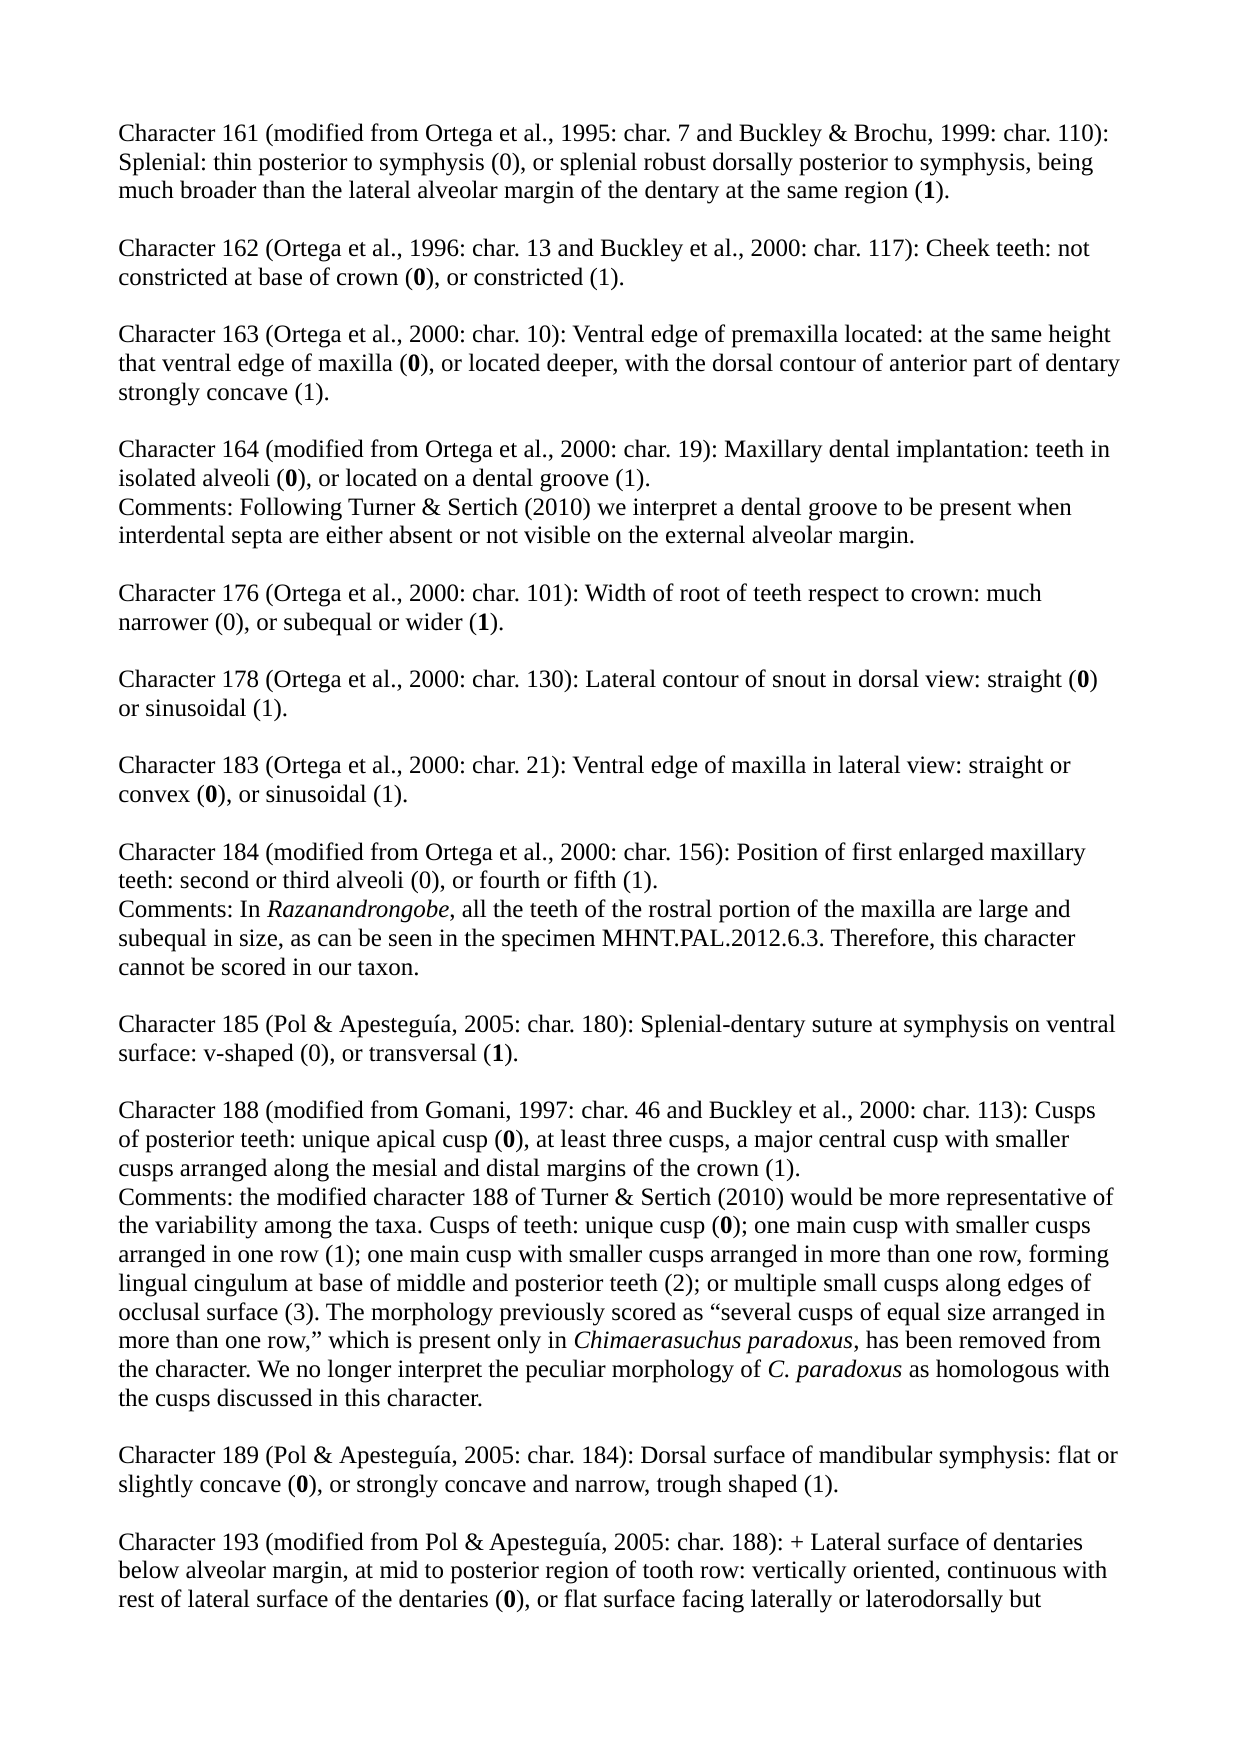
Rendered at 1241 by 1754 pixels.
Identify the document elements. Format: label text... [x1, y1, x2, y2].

text Character 189 (Pol & Apesteguía, 2005: char. 184): Dorsal surface of mandibular symphysis: flat or slightly concave (0), or strongly concave and narrow, trough shaped (1). [118, 1441, 1122, 1498]
text Character 184 (modified from Ortega et al., 2000: char. 156): Position of first enlarged maxillary teeth: second or third alveoli (0), or fourth or fifth (1). [118, 837, 1122, 894]
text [118, 1527, 1122, 1613]
text Character 176 (Ortega et al., 2000: char. 101): Width of root of teeth respect to crown: much narrower (0), or subequal or wider (1). [118, 578, 1122, 636]
text Character 188 (modified from Gomani, 1997: char. 46 and Buckley et al., 2000: char. 113): Cusps of posterior teeth: unique apical cusp (0), at least three cusps, a major central cusp with smaller cusps arranged along the mesial and distal margins of the crown (1). [118, 1096, 1122, 1182]
text Character 163 (Ortega et al., 2000: char. 10): Ventral edge of premaxilla located: at the same height that ventral edge of maxilla (0), or located deeper, with the dorsal contour of anterior part of dentary strongly concave (1). [118, 319, 1122, 406]
text Character 164 (modified from Ortega et al., 2000: char. 19): Maxillary dental implantation: teeth in isolated alveoli (0), or located on a dental groove (1). [118, 434, 1122, 492]
text Character 161 (modified from Ortega et al., 1995: char. 7 and Buckley & Brochu, 1999: char. 110): Splenial: thin posterior to symphysis (0), or splenial robust dorsally posterior to symphysis, being much broader than the lateral alveolar margin of the dentary at the same region (1). [118, 118, 1122, 204]
text Comments: Following Turner & Sertich (2010) we interpret a dental groove to be present when interdental septa are either absent or not visible on the external alveolar margin. [118, 492, 1122, 549]
text Comments: In Razanandrongobe, all the teeth of the rostral portion of the maxilla are large and subequal in size, as can be seen in the specimen MHNT.PAL.2012.6.3. Therefore, this character cannot be scored in our taxon. [118, 894, 1122, 981]
text Character 183 (Ortega et al., 2000: char. 21): Ventral edge of maxilla in lateral view: straight or convex (0), or sinusoidal (1). [118, 751, 1122, 808]
text Character 162 (Ortega et al., 1996: char. 13 and Buckley et al., 2000: char. 117): Cheek teeth: not constricted at base of crown (0), or constricted (1). [118, 233, 1122, 291]
text Comments: the modified character 188 of Turner & Sertich (2010) would be more representative of the variability among the taxa. Cusps of teeth: unique cusp (0); one main cusp with smaller cusps arranged in one row (1); one main cusp with smaller cusps arranged in more than one row, forming lingual cingulum at base of middle and posterior teeth (2); or multiple small cusps along edges of occlusal surface (3). The morphology previously scored as “several cusps of equal size arranged in more than one row,” which is present only in Chimaerasuchus paradoxus, has been removed from the character. We no longer interpret the peculiar morphology of C. paradoxus as homologous with the cusps discussed in this character. [118, 1182, 1122, 1412]
text Character 185 (Pol & Apesteguía, 2005: char. 180): Splenial-dentary suture at symphysis on ventral surface: v-shaped (0), or transversal (1). [118, 1009, 1122, 1067]
text Character 178 (Ortega et al., 2000: char. 130): Lateral contour of snout in dorsal view: straight (0) or sinusoidal (1). [118, 664, 1122, 722]
